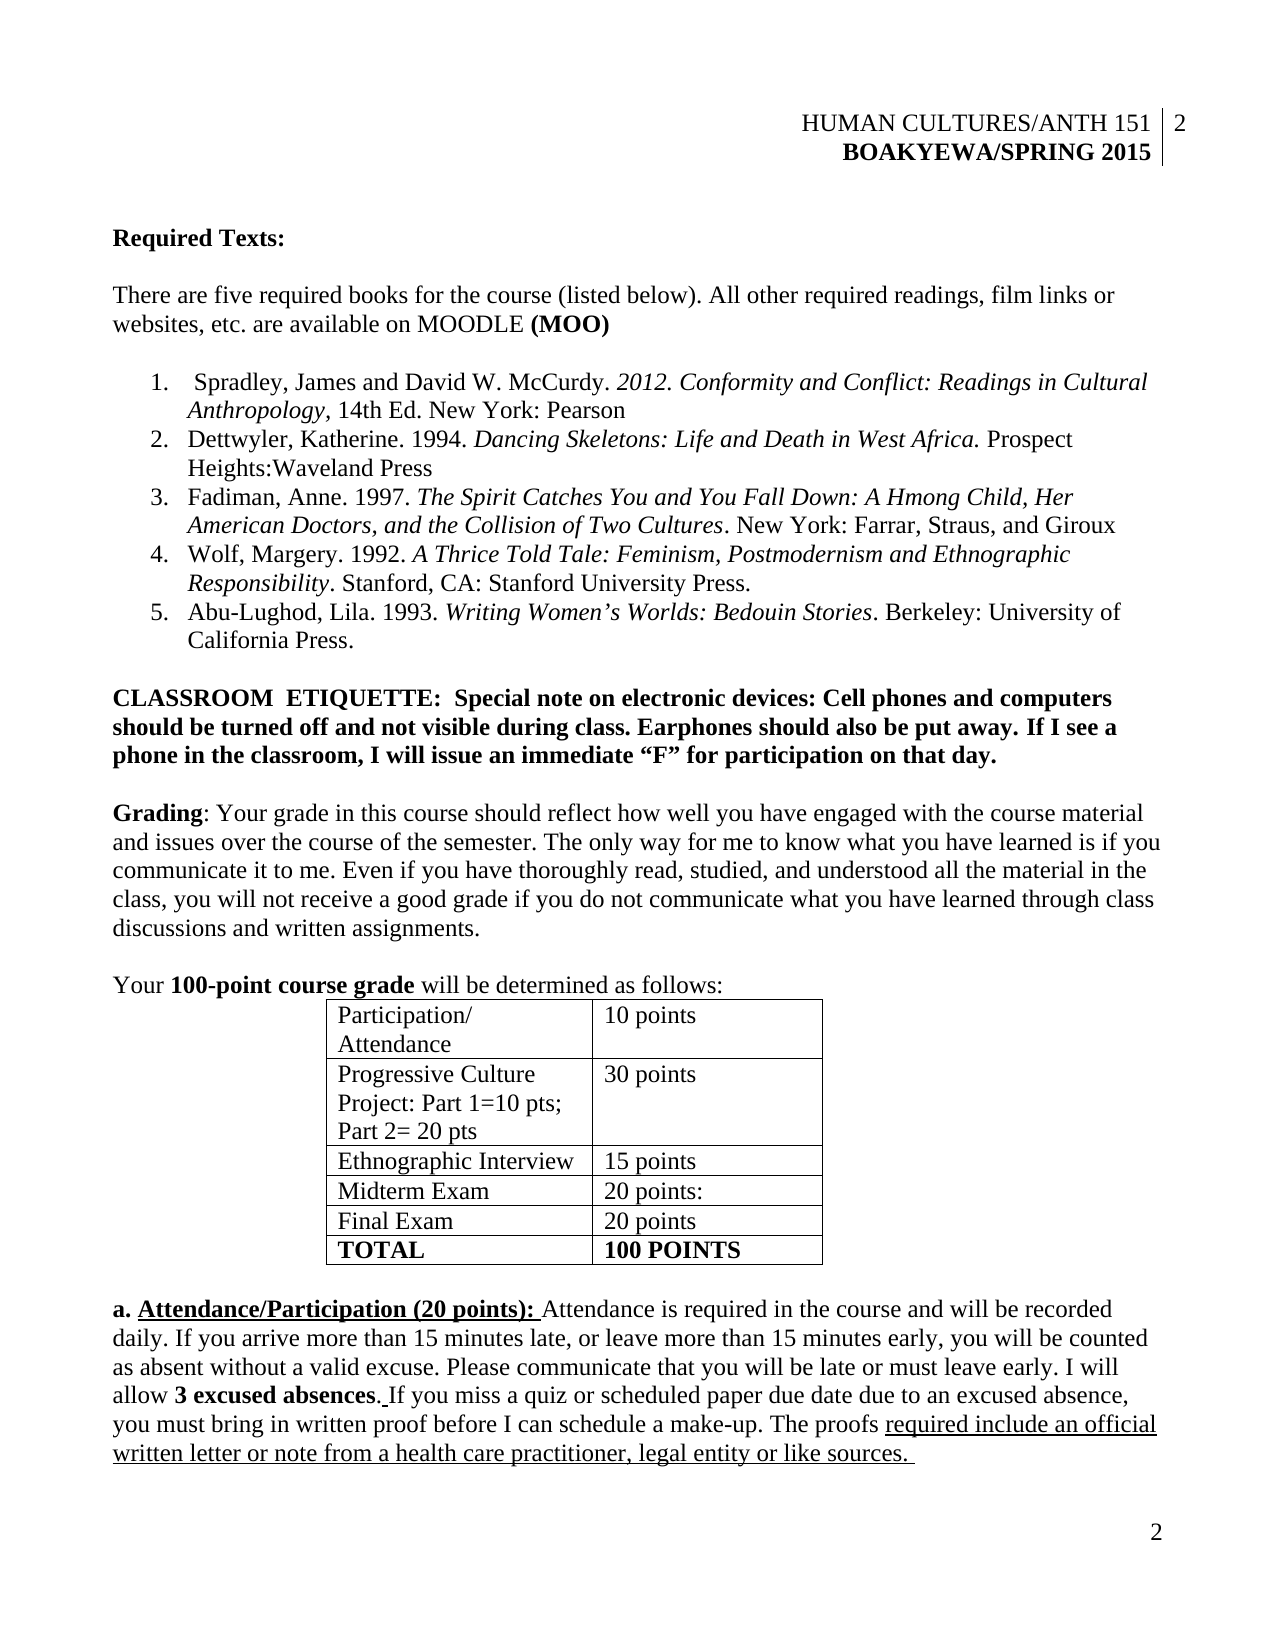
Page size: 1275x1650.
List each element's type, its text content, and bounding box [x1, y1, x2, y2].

text Your 100-point course grade will be determined as follows: [112, 971, 1162, 999]
table_cell 100 POINTS [593, 1236, 822, 1264]
table_header Participation/ Attendance [327, 1000, 592, 1058]
table_cell 15 points [593, 1146, 822, 1175]
table_cell Final Exam [327, 1206, 592, 1234]
table_cell Ethnographic Interview [327, 1146, 592, 1175]
list Abu-Lughod, Lila. 1993. Writing Women’s Worlds: Bedouin Stories. Berkeley: University of California Press. [150, 597, 1162, 654]
text CLASSROOM ETIQUETTE: Special note on electronic devices: Cell phones and computers should be turned off and not visible during class. Earphones should also be put away. If I see a phone in the classroom, I will issue an immediate “F” for participation on that day. [112, 683, 1162, 769]
table_cell 20 points [593, 1206, 822, 1234]
text There are five required books for the course (listed below). All other required readings, film links or websites, etc. are available on MOODLE (MOO) [112, 281, 1162, 338]
table_cell Midterm Exam [327, 1176, 592, 1205]
table_cell 20 points: [593, 1176, 822, 1205]
text Required Texts: [112, 223, 1162, 252]
table_header 10 points [593, 1000, 822, 1058]
list Wolf, Margery. 1992. A Thrice Told Tale: Feminism, Postmodernism and Ethnographic Responsibility. Stanford, CA: Stanford University Press. [150, 539, 1162, 597]
list Fadiman, Anne. 1997. The Spirit Catches You and You Fall Down: A Hmong Child, Her American Doctors, and the Collision of Two Cultures. New York: Farrar, Straus, and Giroux [150, 482, 1162, 539]
list Spradley, James and David W. McCurdy. 2012. Conformity and Conflict: Readings in Cultural Anthropology, 14th Ed. New York: Pearson [150, 367, 1162, 424]
table_cell 30 points [593, 1059, 822, 1145]
table_cell TOTAL [327, 1236, 592, 1264]
table_cell Progressive Culture Project: Part 1=10 pts; Part 2= 20 pts [327, 1059, 592, 1145]
list Dettwyler, Katherine. 1994. Dancing Skeletons: Life and Death in West Africa. Prospect Heights:Waveland Press [150, 424, 1162, 482]
text Grading: Your grade in this course should reflect how well you have engaged with the course material and issues over the course of the semester. The only way for me to know what you have learned is if you communicate it to me. Even if you have thoroughly read, studied, and understood all the material in the class, you will not receive a good grade if you do not communicate what you have learned through class discussions and written assignments. [112, 798, 1162, 942]
text a. Attendance/Participation (20 points): Attendance is required in the course and will be recorded daily. If you arrive more than 15 minutes late, or leave more than 15 minutes early, you will be counted as absent without a valid excuse. Please communicate that you will be late or must leave early. I will allow 3 excused absences. If you miss a quiz or scheduled paper due date due to an excused absence, you must bring in written proof before I can schedule a make-up. The proofs required include an official written letter or note from a health care practitioner, legal entity or like sources. [112, 1294, 1162, 1467]
